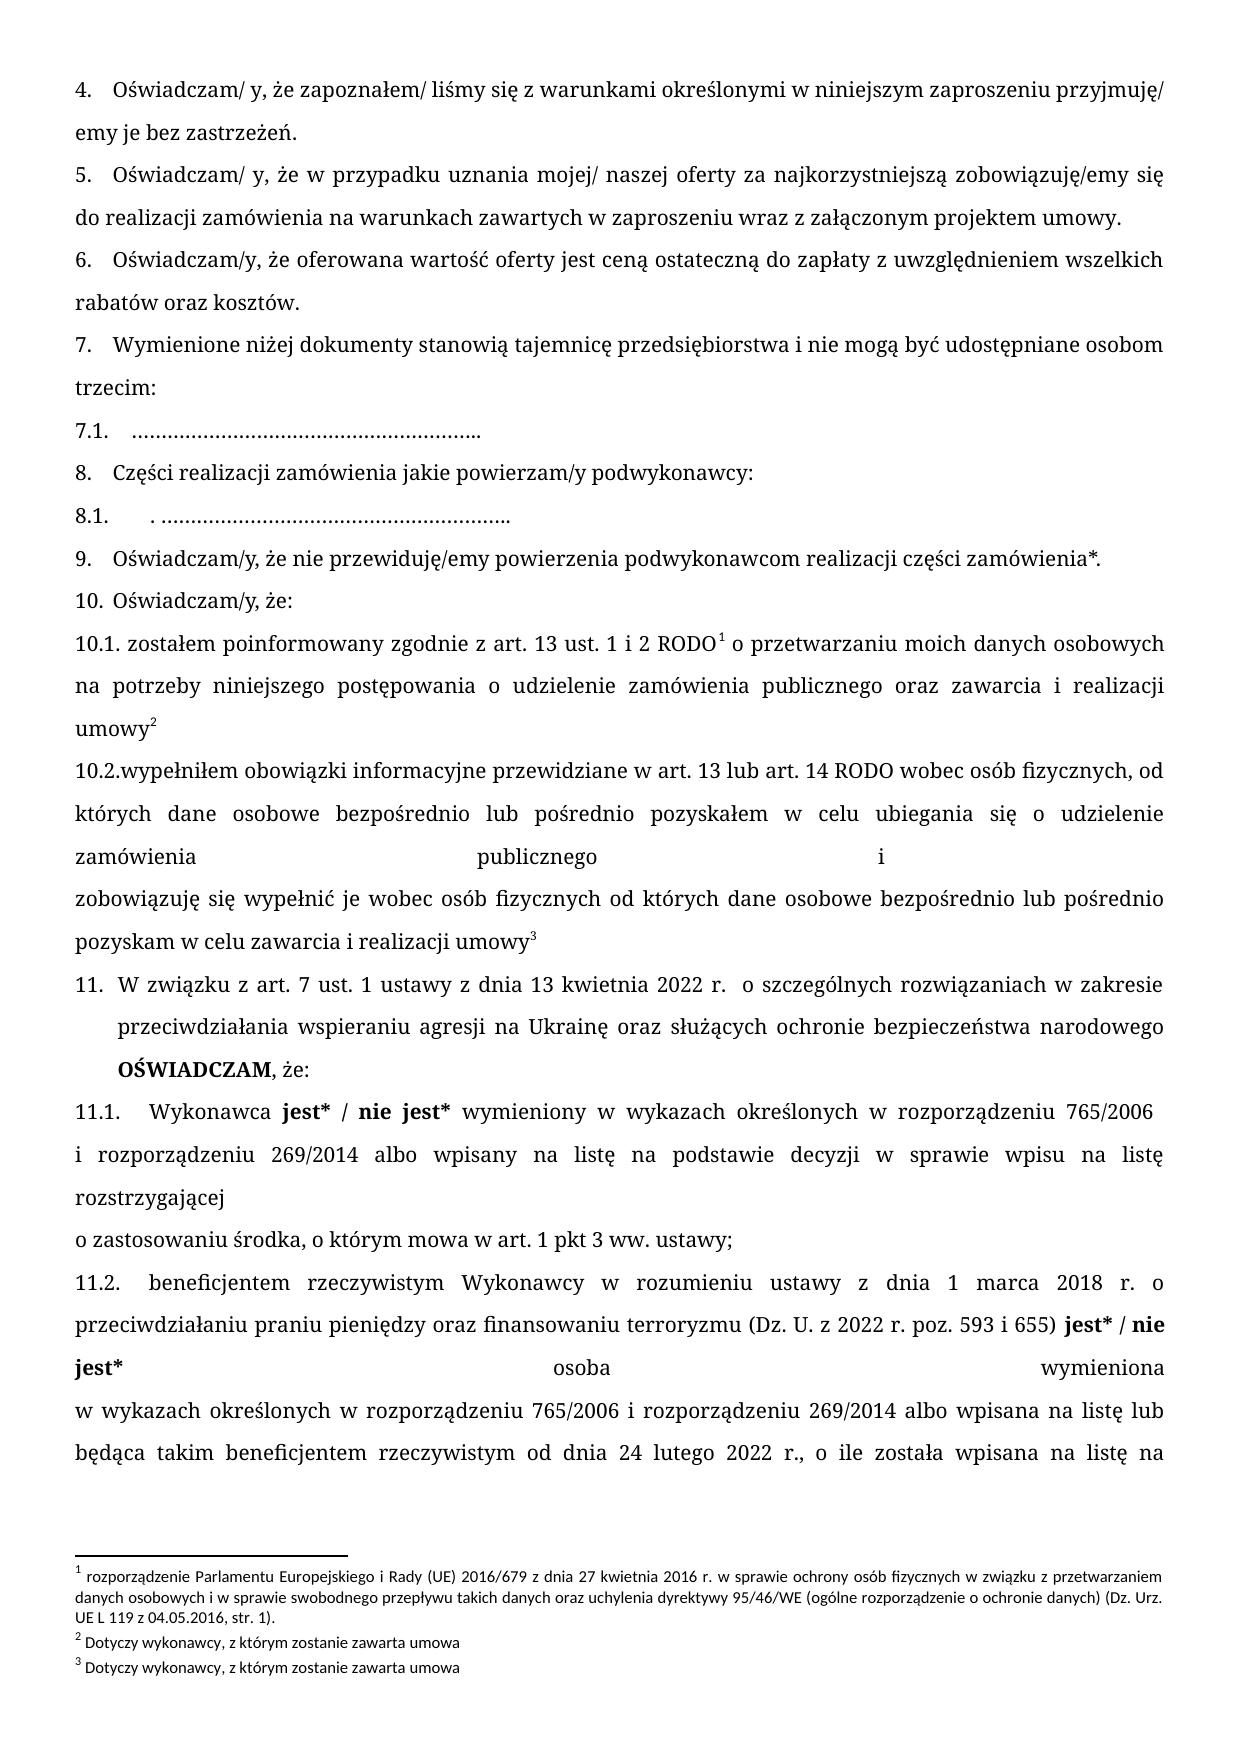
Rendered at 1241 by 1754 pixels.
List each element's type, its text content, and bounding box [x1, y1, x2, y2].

list Wykonawca jest* / nie jest* wymieniony w wykazach określonych w rozporządzeniu 765/2006 i rozporządzeniu 269/2014 albo wpisany na listę na podstawie decyzji w sprawie wpisu na listę rozstrzygającej o zastosowaniu środka, o którym mowa w art. 1 pkt 3 ww. ustawy; [75, 1097, 1165, 1254]
list Części realizacji zamówienia jakie powierzam/y podwykonawcy: [75, 458, 1165, 487]
list Oświadczam/y, że oferowana wartość oferty jest ceną ostateczną do zapłaty z uwzględnieniem wszelkich rabatów oraz kosztów. [75, 245, 1165, 316]
list Wymienione niżej dokumenty stanowią tajemnicę przedsiębiorstwa i nie mogą być udostępniane osobom trzecim: [75, 331, 1165, 402]
list Oświadczam/ y, że w przypadku uznania mojej/ naszej oferty za najkorzystniejszą zobowiązuję/emy się do realizacji zamówienia na warunkach zawartych w zaproszeniu wraz z załączonym projektem umowy. [75, 160, 1165, 231]
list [75, 1268, 1165, 1467]
list Oświadczam/y, że nie przewiduję/emy powierzenia podwykonawcom realizacji części zamówienia*. [75, 544, 1165, 572]
text 10.1. zostałem poinformowany zgodnie z art. 13 ust. 1 i 2 RODO o przetwarzaniu moich danych osobowych na potrzeby niniejszego postępowania o udzielenie zamówienia publicznego oraz zawarcia i realizacji umowy [75, 629, 1165, 742]
list . ………………………………………………….. [75, 501, 1165, 529]
text 10.2.wypełniłem obowiązki informacyjne przewidziane w art. 13 lub art. 14 RODO wobec osób fizycznych, od których dane osobowe bezpośrednio lub pośrednio pozyskałem w celu ubiegania się o udzielenie zamówienia publicznego i zobowiązuję się wypełnić je wobec osób fizycznych od których dane osobowe bezpośrednio lub pośrednio pozyskam w celu zawarcia i realizacji umowy [75, 757, 1165, 956]
list ………………………………………………….. [75, 416, 1165, 444]
list Oświadczam/ y, że zapoznałem/ liśmy się z warunkami określonymi w niniejszym zaproszeniu przyjmuję/ emy je bez zastrzeżeń. [75, 75, 1165, 146]
list W związku z art. 7 ust. 1 ustawy z dnia 13 kwietnia 2022 r. o szczególnych rozwiązaniach w zakresie przeciwdziałania wspieraniu agresji na Ukrainę oraz służących ochronie bezpieczeństwa narodowego OŚWIADCZAM, że: [75, 970, 1165, 1083]
list Oświadczam/y, że: [75, 586, 1165, 615]
